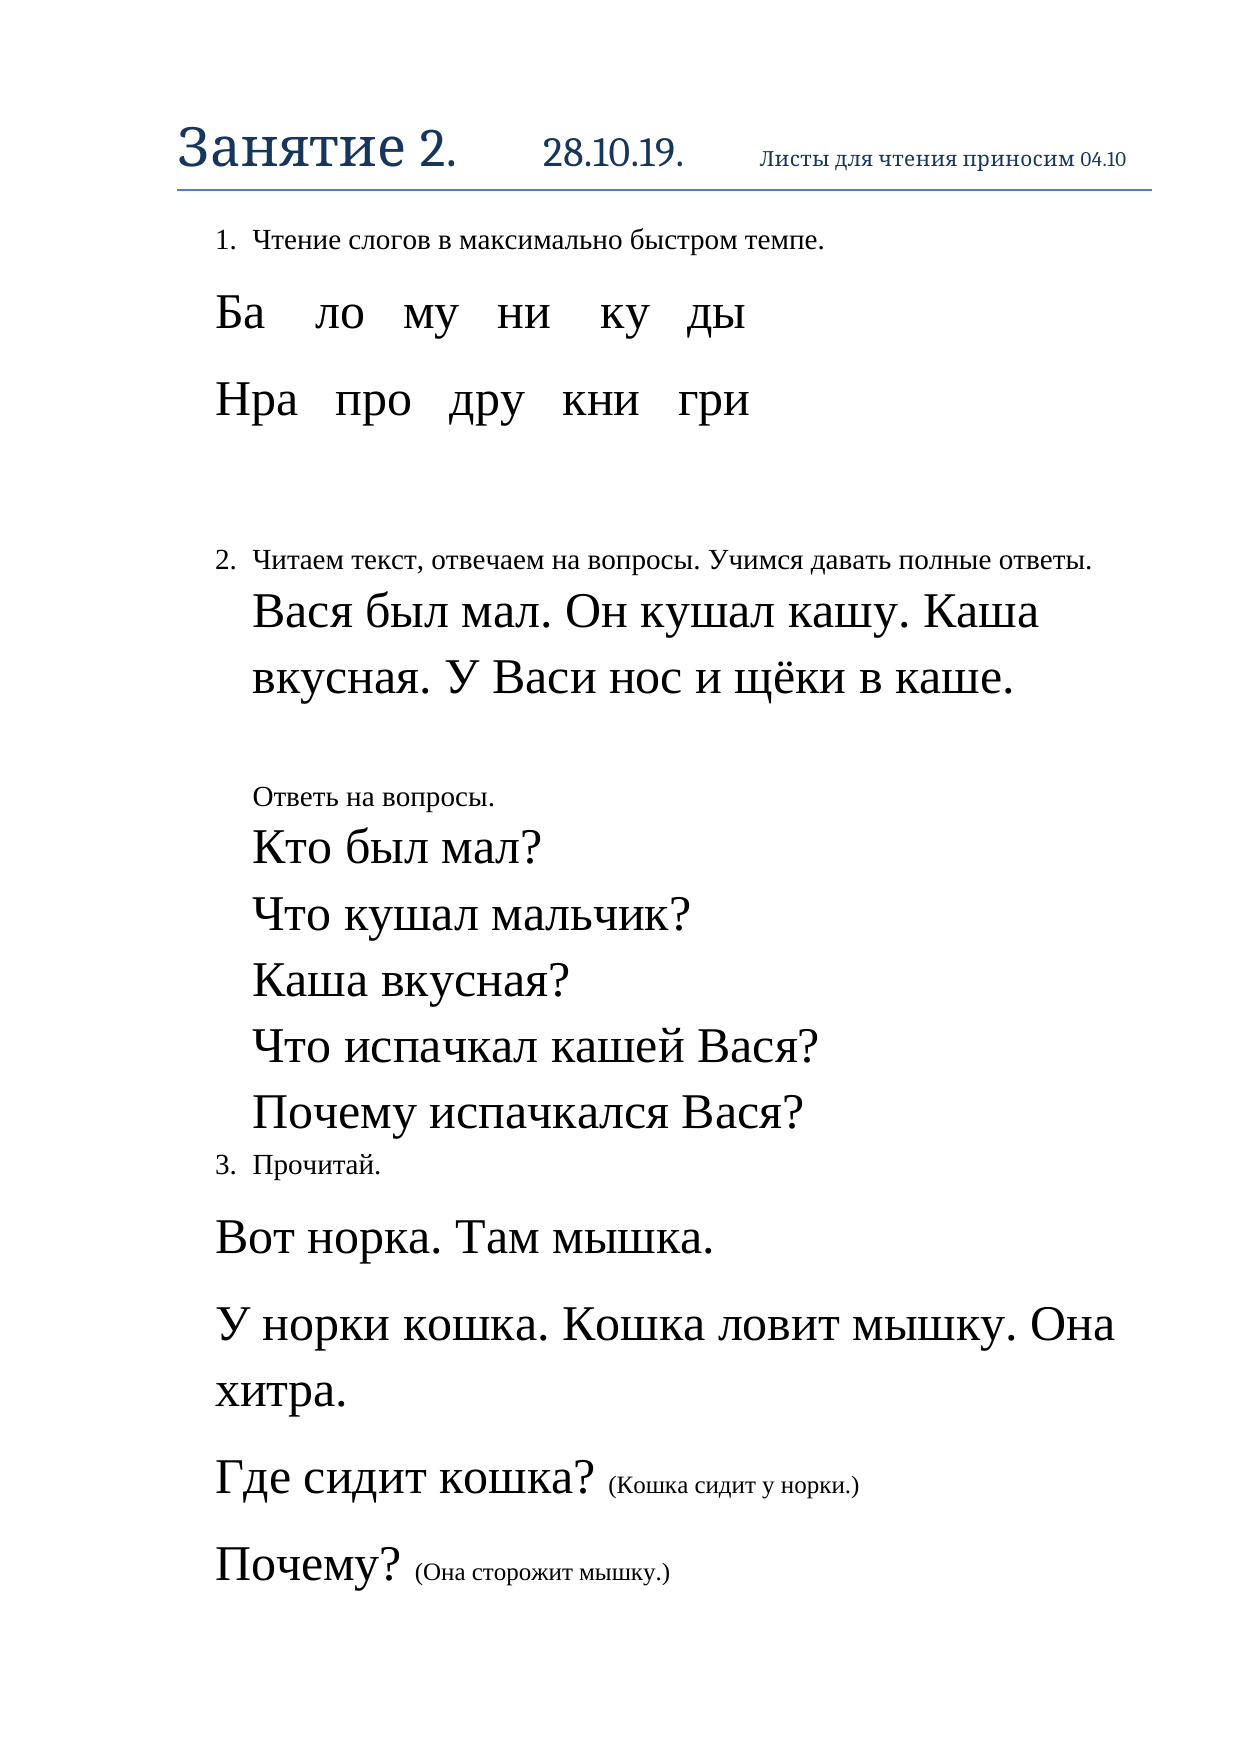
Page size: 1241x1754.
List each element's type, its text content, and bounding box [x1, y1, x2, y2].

text Нра про дру кни гри [215, 368, 1152, 426]
list Чтение слогов в максимально быстром темпе. [215, 222, 1152, 256]
list Почему испачкался Вася? [252, 1081, 1152, 1139]
text Ба ло му ни ку ды [215, 281, 1152, 339]
list Что кушал мальчик? [252, 883, 1152, 941]
list Ответь на вопросы. [252, 779, 1152, 812]
text Почему? (Она сторожит мышку.) [215, 1533, 1152, 1591]
text Где сидит кошка? (Кошка сидит у норки.) [215, 1447, 1152, 1504]
list Кто был мал? [252, 817, 1152, 875]
text Вот норка. Там мышка. [215, 1207, 1152, 1264]
list Читаем текст, отвечаем на вопросы. Учимся давать полные ответы. [215, 542, 1152, 576]
list Прочитай. [215, 1147, 1152, 1181]
list Каша вкусная? [252, 949, 1152, 1007]
title Занятие 2. 28.10.19. Листы для чтения приносим 04.10 [177, 118, 1152, 189]
list Вася был мал. Он кушал кашу. Каша вкусная. У Васи нос и щёки в каше. [252, 581, 1152, 704]
list Что испачкал кашей Вася? [252, 1015, 1152, 1073]
text У норки кошка. Кошка ловит мышку. Она хитра. [215, 1294, 1152, 1417]
